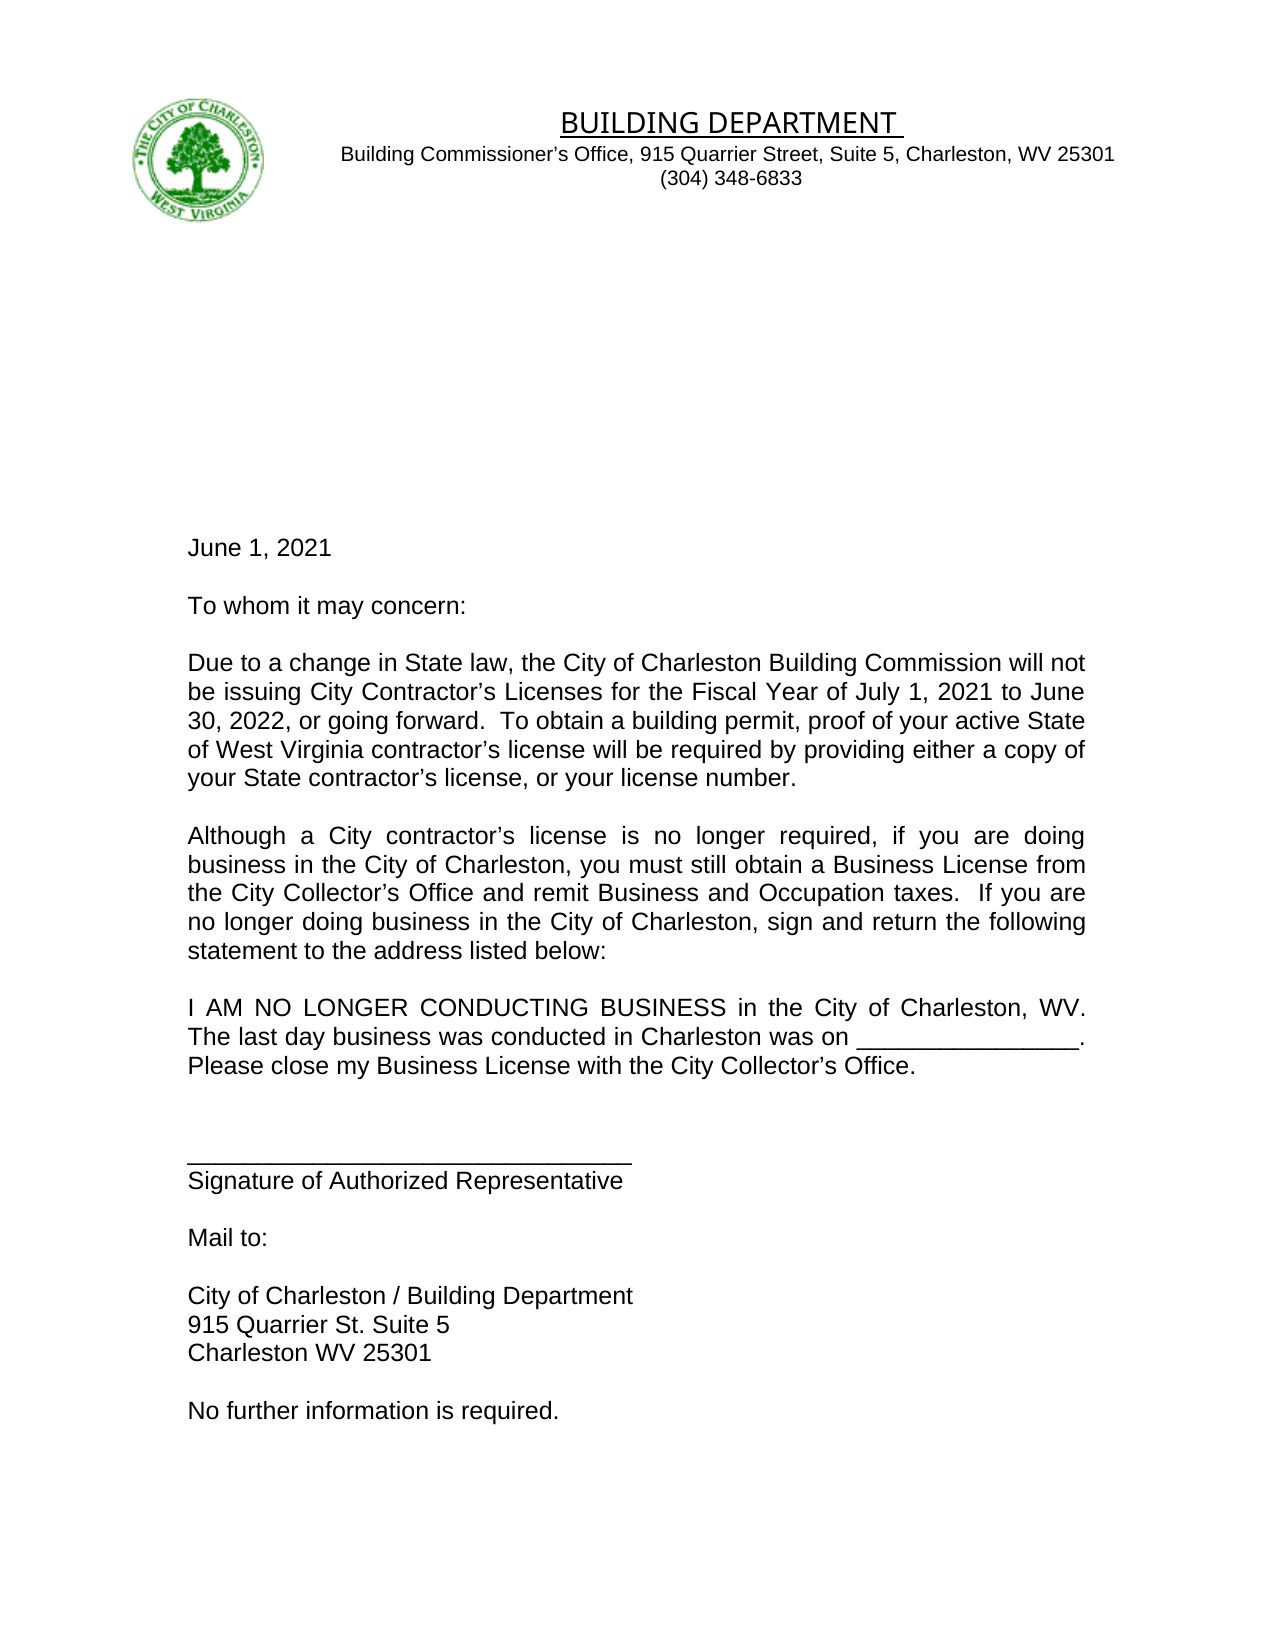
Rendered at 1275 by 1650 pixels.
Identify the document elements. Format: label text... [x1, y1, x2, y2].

text ________________________________ [187, 1137, 1087, 1166]
text Although a City contractor’s license is no longer required, if you are doing business in the City of Charleston, you must still obtain a Business License from the City Collector’s Office and remit Business and Occupation taxes. If you are no longer doing business in the City of Charleston, sign and return the following statement to the address listed below: [187, 821, 1087, 964]
text City of Charleston / Building Department [187, 1281, 1087, 1309]
text Signature of Authorized Representative [187, 1166, 1087, 1194]
text To whom it may concern: [187, 591, 1087, 619]
text Charleston WV 25301 [187, 1338, 1087, 1367]
picture [131, 96, 264, 223]
text 915 Quarrier St. Suite 5 [187, 1309, 1087, 1338]
text Mail to: [187, 1223, 1087, 1252]
text No further information is required. [187, 1396, 1087, 1424]
text June 1, 2021 [187, 533, 1087, 562]
text I AM NO LONGER CONDUCTING BUSINESS in the City of Charleston, WV. The last day business was conducted in Charleston was on ________________. Please close my Business License with the City Collector’s Office. [187, 993, 1087, 1079]
text Due to a change in State law, the City of Charleston Building Commission will not be issuing City Contractor’s Licenses for the Fiscal Year of July 1, 2021 to June 30, 2022, or going forward. To obtain a building permit, proof of your active State of West Virginia contractor’s license will be required by providing either a copy of your State contractor’s license, or your license number. [187, 648, 1087, 792]
